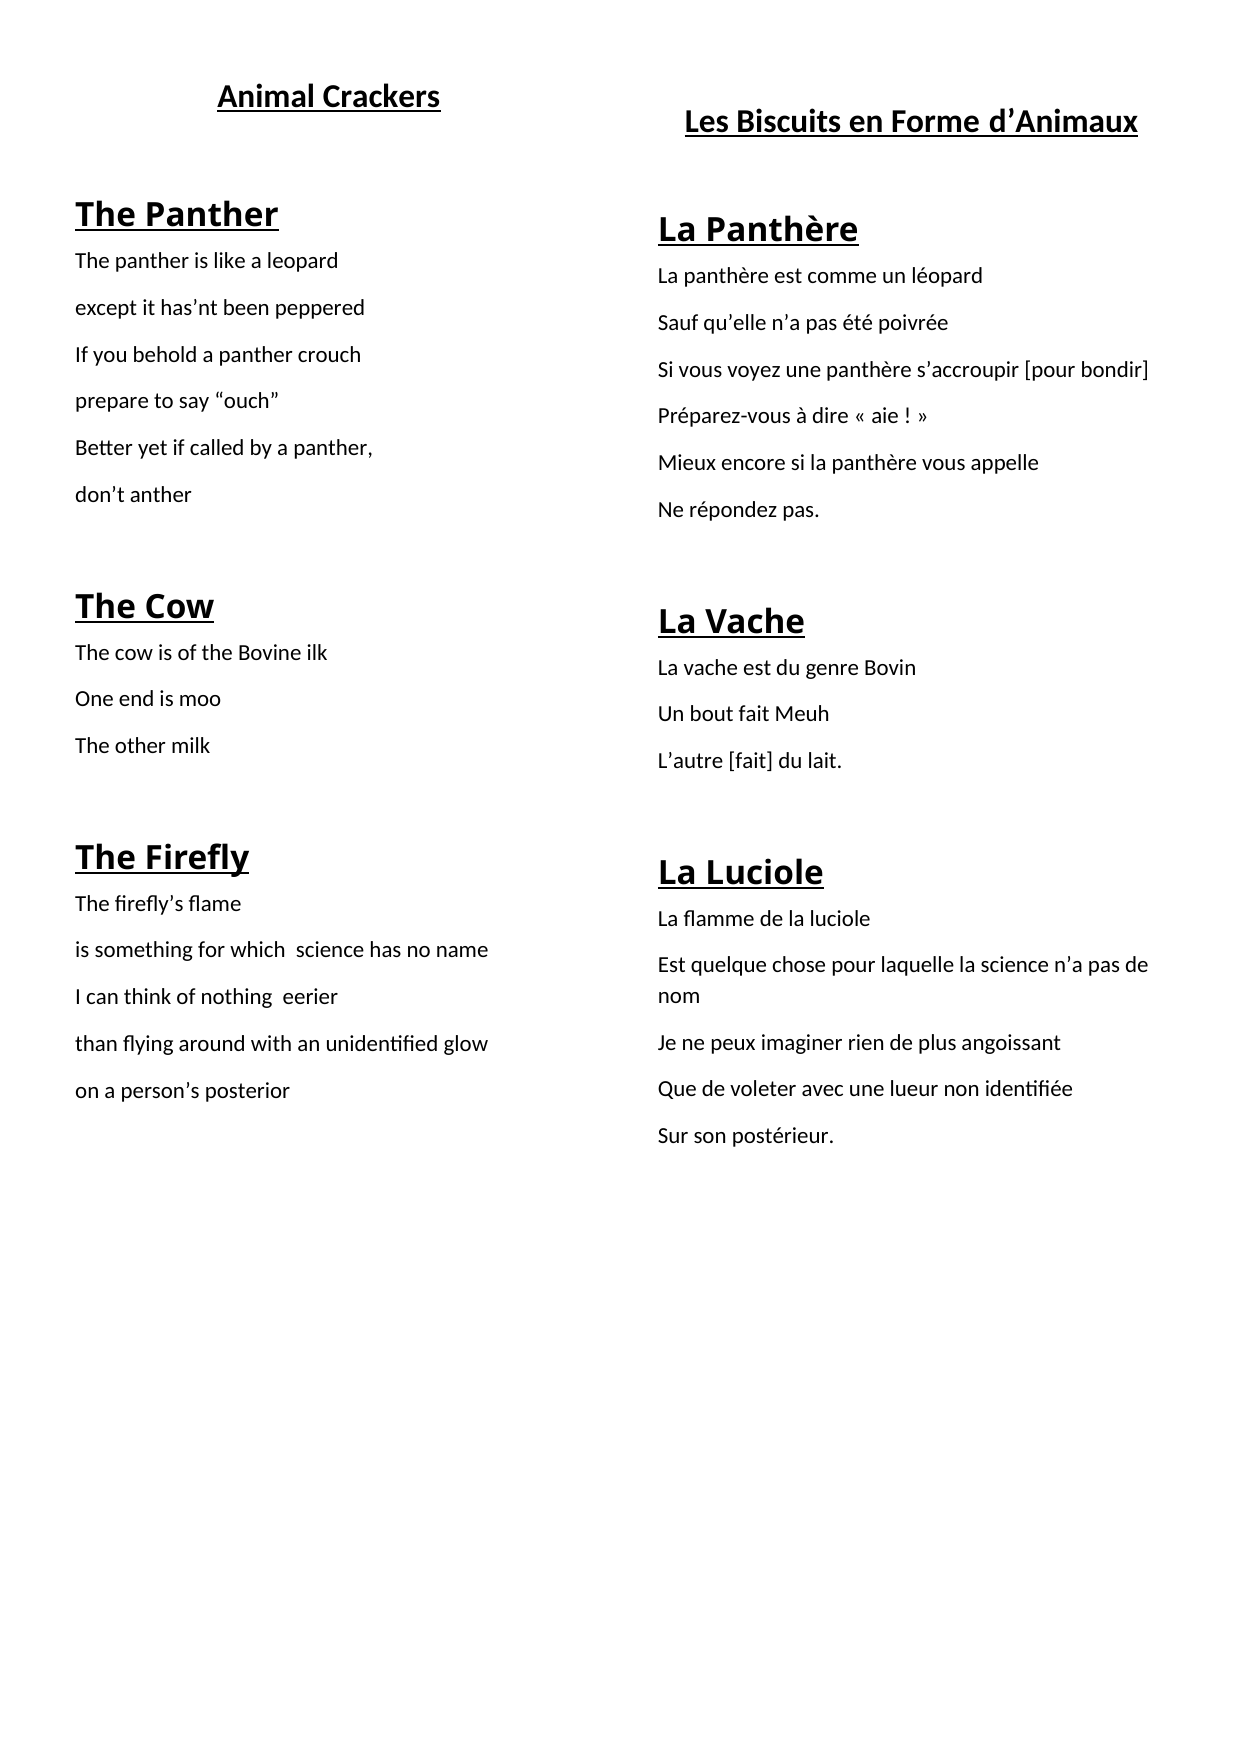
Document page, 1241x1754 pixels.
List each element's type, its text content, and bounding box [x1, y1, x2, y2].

text One end is moo [75, 684, 583, 713]
text Animal Crackers [75, 75, 583, 116]
text Préparez-vous à dire « aie ! » [658, 402, 1165, 429]
text The other milk [75, 731, 583, 759]
text La panthère est comme un léopard [658, 261, 1165, 289]
text except it has’nt been peppered [75, 293, 583, 321]
text I can think of nothing eerier [75, 982, 583, 1011]
subtitle La Vache [658, 597, 1165, 643]
text than flying around with an unidentified glow [75, 1029, 583, 1057]
text La vache est du genre Bovin [658, 653, 1165, 681]
text is something for which science has no name [75, 936, 583, 964]
title Les Biscuits en Forme d’Animaux [658, 100, 1165, 141]
text Better yet if called by a panther, [75, 433, 583, 462]
text The firefly’s flame [75, 889, 583, 917]
text Je ne peux imaginer rien de plus angoissant [658, 1028, 1165, 1056]
text Sauf qu’elle n’a pas été poivrée [658, 308, 1165, 336]
subtitle The Panther [75, 191, 583, 236]
text L’autre [fait] du lait. [658, 746, 1165, 774]
subtitle La Luciole [658, 848, 1165, 894]
subtitle The Firefly [75, 833, 583, 879]
text If you behold a panther crouch [75, 340, 583, 368]
text The cow is of the Bovine ilk [75, 638, 583, 666]
text Ne répondez pas. [658, 495, 1165, 523]
text Si vous voyez une panthère s’accroupir [pour bondir] [658, 355, 1165, 383]
text on a person’s posterior [75, 1076, 583, 1104]
text Que de voleter avec une lueur non identifiée [658, 1074, 1165, 1102]
text Mieux encore si la panthère vous appelle [658, 448, 1165, 476]
text La flamme de la luciole [658, 904, 1165, 932]
text Un bout fait Meuh [658, 699, 1165, 727]
text Est quelque chose pour laquelle la science n’a pas de nom [658, 951, 1165, 1009]
subtitle The Cow [75, 582, 583, 628]
subtitle La Panthère [658, 206, 1165, 251]
text don’t anther [75, 480, 583, 508]
text prepare to say “ouch” [75, 387, 583, 415]
text Sur son postérieur. [658, 1121, 1165, 1149]
text The panther is like a leopard [75, 246, 583, 274]
